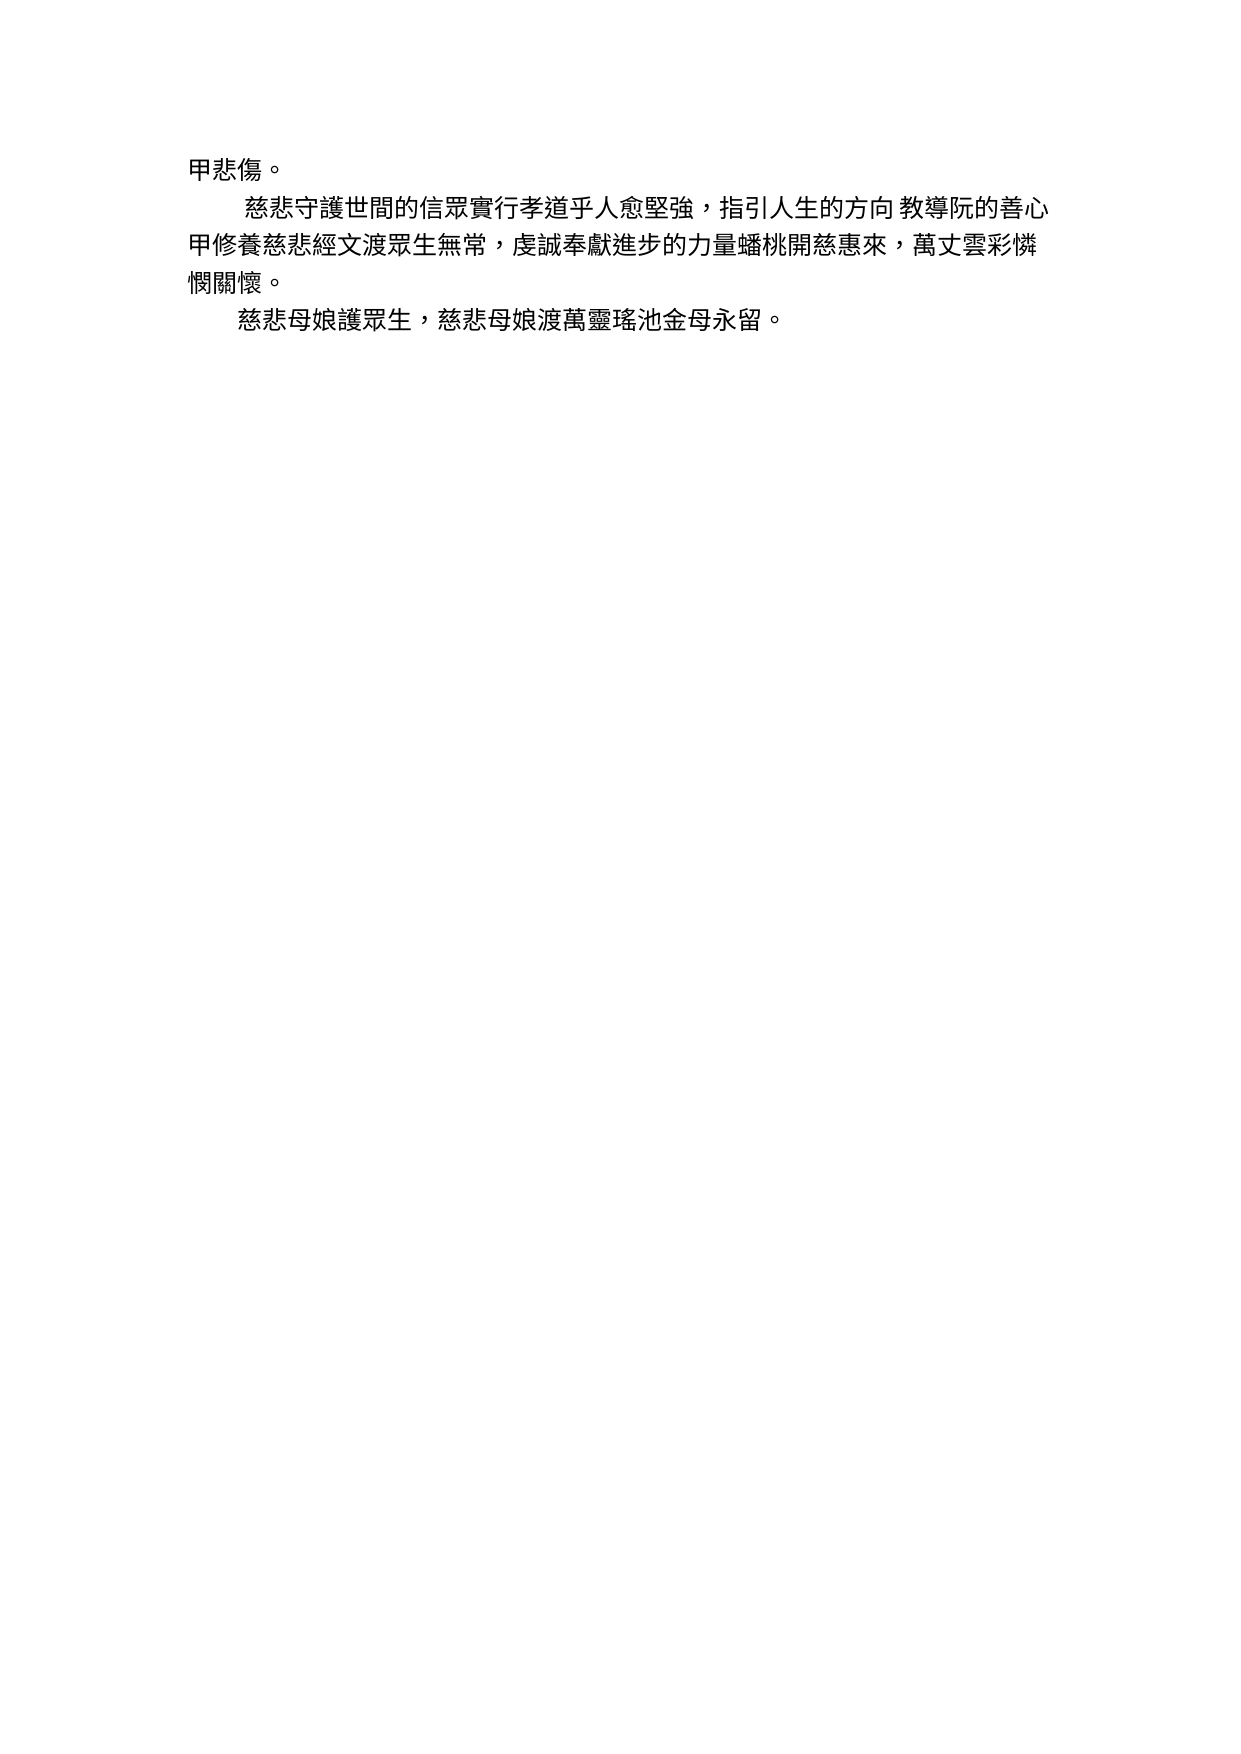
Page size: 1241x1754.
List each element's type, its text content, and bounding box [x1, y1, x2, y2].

text 慈悲守護世間的信眾實行孝道乎人愈堅強，指引人生的方向 教導阮的善心甲修養慈悲經文渡眾生無常，虔誠奉獻進步的力量蟠桃開慈惠來，萬丈雲彩憐憫關懷。 [187, 187, 1053, 300]
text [187, 150, 1053, 187]
text 慈悲母娘護眾生，慈悲母娘渡萬靈瑤池金母永留。 [187, 300, 1053, 337]
